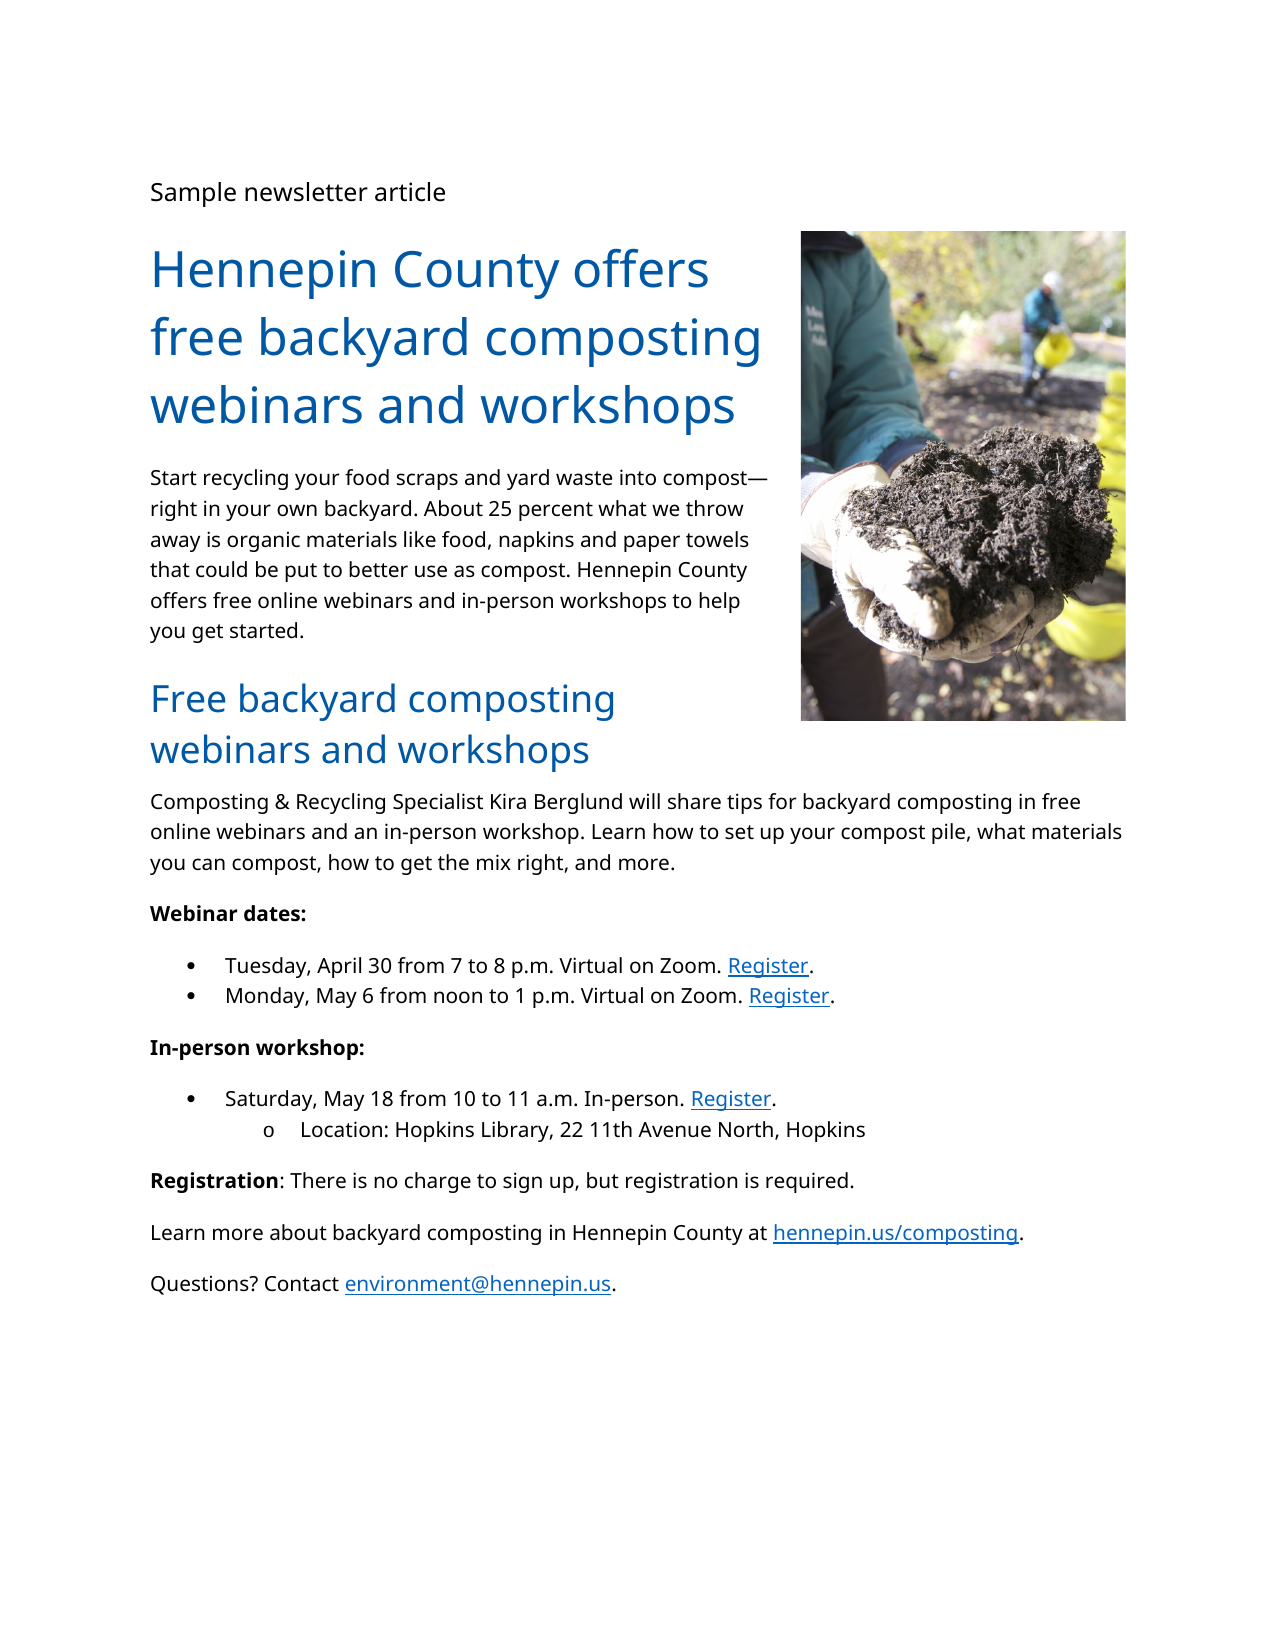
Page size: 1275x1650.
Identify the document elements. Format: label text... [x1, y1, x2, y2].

text Registration: There is no charge to sign up, but registration is required. [150, 1167, 1125, 1195]
text Start recycling your food scraps and yard waste into compost—right in your own backyard. About 25 percent what we throw away is organic materials like food, napkins and paper towels that could be put to better use as compost. Hennepin County offers free online webinars and in-person workshops to help you get started. [150, 463, 800, 645]
list Monday, May 6 from noon to 1 p.m. Virtual on Zoom. Register. [187, 982, 1125, 1010]
text Questions? Contact environment@hennepin.us. [150, 1269, 1125, 1298]
picture [800, 231, 1126, 721]
text Learn more about backyard composting in Hennepin County at hennepin.us/composting. [150, 1218, 1125, 1247]
list Tuesday, April 30 from 7 to 8 p.m. Virtual on Zoom. Register. [187, 951, 1125, 979]
list Location: Hopkins Library, 22 11th Avenue North, Hopkins [262, 1115, 1125, 1144]
text Composting & Recycling Specialist Kira Berglund will share tips for backyard composting in free online webinars and an in-person workshop. Learn how to set up your compost pile, what materials you can compost, how to get the mix right, and more. [150, 787, 1125, 876]
text In-person workshop: [150, 1033, 1125, 1061]
list Saturday, May 18 from 10 to 11 a.m. In-person. Register. [187, 1084, 1125, 1113]
text Webinar dates: [150, 899, 1125, 928]
subtitle Sample newsletter article [150, 175, 1125, 209]
subtitle Hennepin County offers free backyard composting webinars and workshops [150, 234, 800, 438]
subtitle Free backyard composting webinars and workshops [150, 672, 1125, 774]
